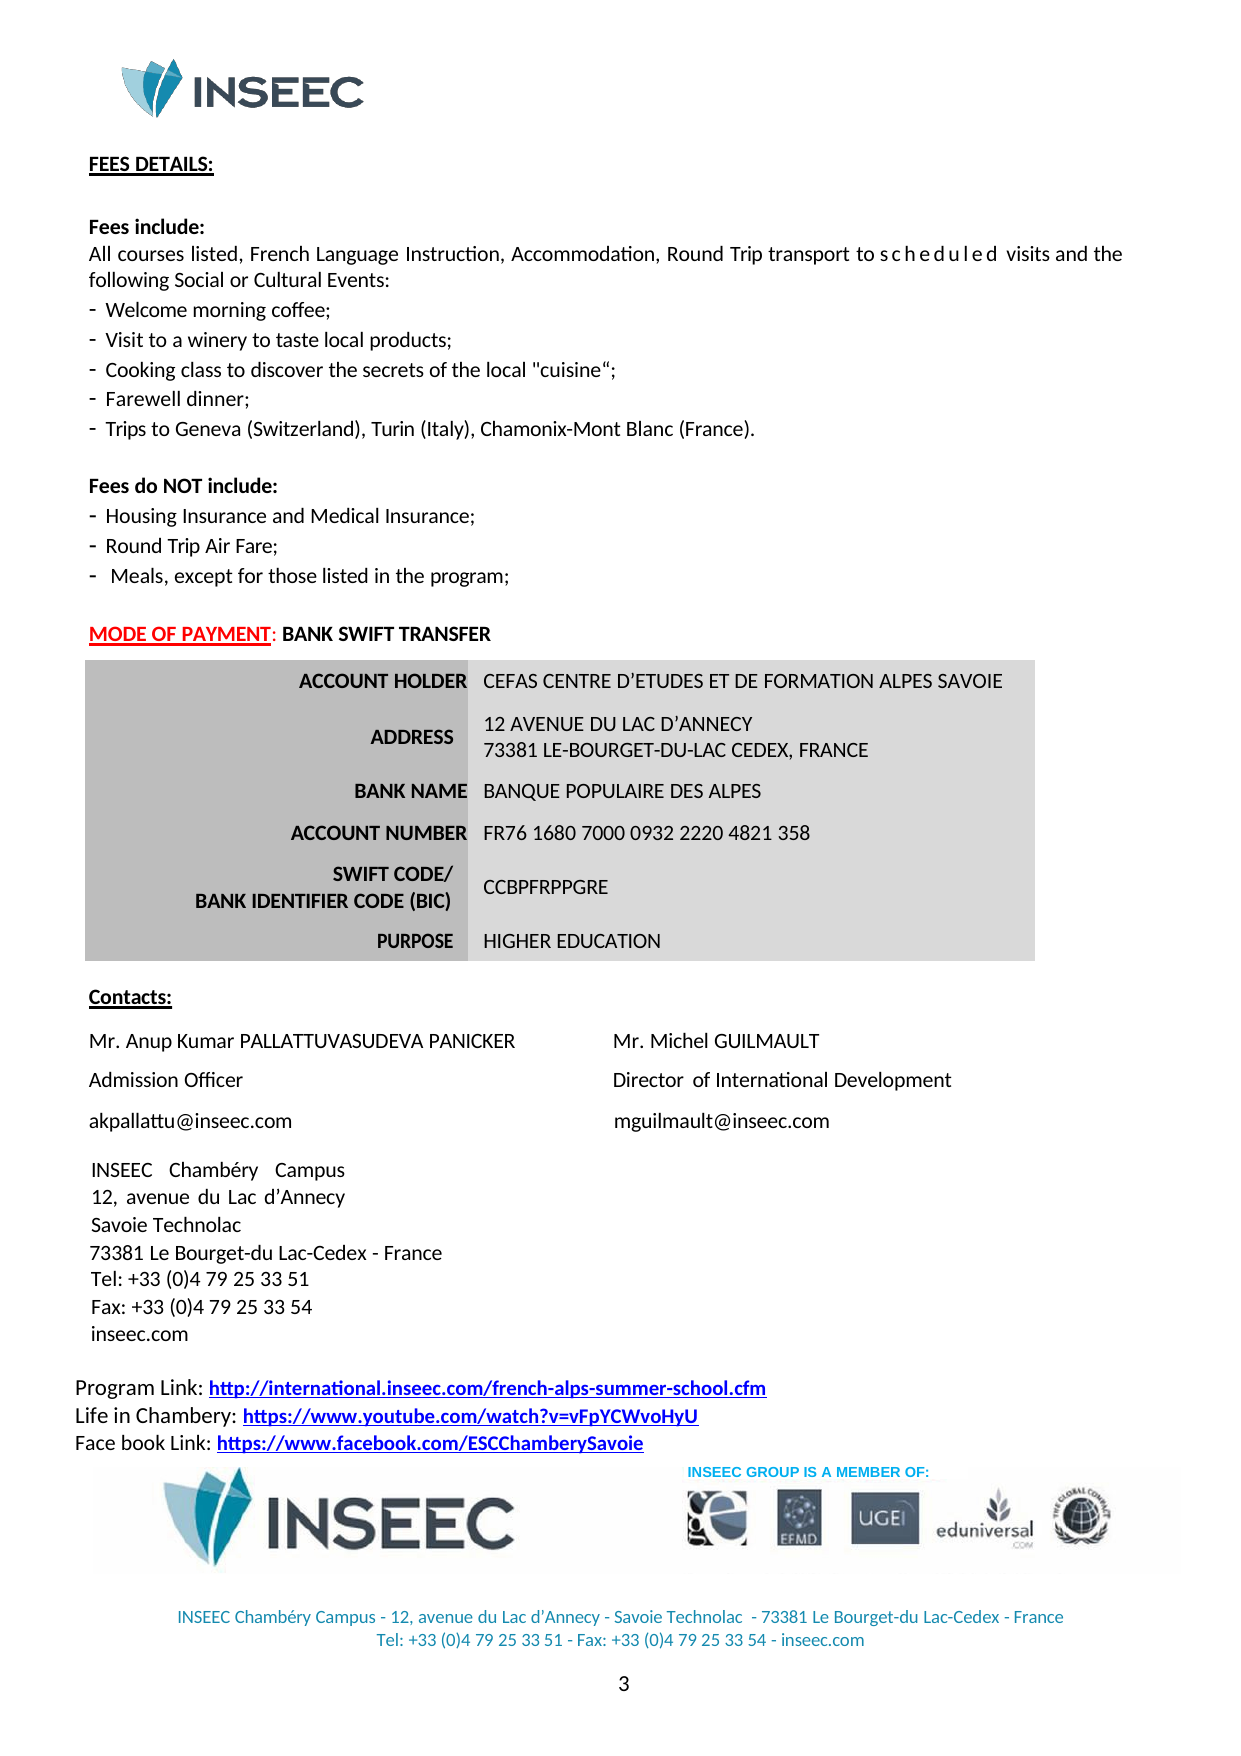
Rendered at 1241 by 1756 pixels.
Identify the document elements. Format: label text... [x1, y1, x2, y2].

text Fax: +33 (0)4 79 25 33 54 [91, 1293, 1142, 1320]
table_cell BANK NAME [85, 770, 468, 812]
list Visit to a winery to taste local products; [89, 323, 1142, 353]
list Trips to Geneva (Switzerland), Turin (Italy), Chamonix-Mont Blanc (France). [89, 413, 1142, 443]
list Welcome morning coffee; [89, 293, 1142, 323]
table_cell ADDRESS [85, 703, 468, 770]
table_cell PURPOSE [85, 920, 468, 961]
picture [93, 1467, 1181, 1574]
text All courses listed, French Language Instruction, Accommodation, Round Trip transport to scheduled visits and the following Social or Cultural Events: [89, 240, 1131, 293]
table_cell SWIFT CODE/ BANK IDENTIFIER CODE (BIC) [85, 853, 468, 920]
text 73381 Le Bourget-du Lac-Cedex - France [75, 1239, 1142, 1265]
list Housing Insurance and Medical Insurance; [89, 499, 1142, 529]
list Round Trip Air Fare; [89, 529, 1142, 559]
text FEES DETAILS: [89, 150, 1142, 177]
table_header CEFAS CENTRE D’ETUDES ET DE FORMATION ALPES SAVOIE [468, 660, 1035, 703]
list Farewell dinner; [89, 383, 1142, 413]
table_cell 12 AVENUE DU LAC D’ANNECY 73381 LE-BOURGET-DU-LAC CEDEX, FRANCE [468, 703, 1035, 770]
text inseec.com [75, 1320, 1142, 1346]
subtitle MODE OF PAYMENT: BANK SWIFT TRANSFER [89, 620, 1142, 647]
text Tel: +33 (0)4 79 25 33 51 [75, 1265, 1142, 1292]
table_cell BANQUE POPULAIRE DES ALPES [468, 770, 1035, 812]
text Life in Chambery: https://www.youtube.com/watch?v=vFpYCWvoHyU [75, 1401, 1142, 1429]
table_cell CCBPFRPPGRE [468, 853, 1035, 920]
picture [88, 29, 397, 147]
text INSEEC Chambéry Campus 12, avenue du Lac d’Annecy Savoie Technolac [91, 1156, 345, 1238]
text Contacts: [89, 985, 1142, 1009]
table_cell ACCOUNT NUMBER [85, 812, 468, 853]
text akpallattu@inseec.com mguilmault@inseec.com [89, 1110, 1142, 1133]
text Admission Officer Director of International Development [89, 1073, 1142, 1092]
text Face book Link: https://www.facebook.com/ESCChamberySavoie [75, 1429, 1142, 1456]
text Program Link: http://international.inseec.com/french-alps-summer-school.cfm [75, 1373, 1142, 1401]
list Cooking class to discover the secrets of the local "cuisine“; [89, 353, 1142, 383]
subtitle Fees do NOT include: [89, 473, 1142, 499]
table_cell HIGHER EDUCATION [468, 920, 1035, 961]
table_cell FR76 1680 7000 0932 2220 4821 358 [468, 812, 1035, 853]
text Fees include: [89, 213, 1142, 240]
list Meals, except for those listed in the program; [89, 559, 1142, 590]
table_header ACCOUNT HOLDER [85, 660, 468, 703]
text Mr. Anup Kumar PALLATTUVASUDEVA PANICKER Mr. Michel GUILMAULT [89, 1033, 1142, 1053]
